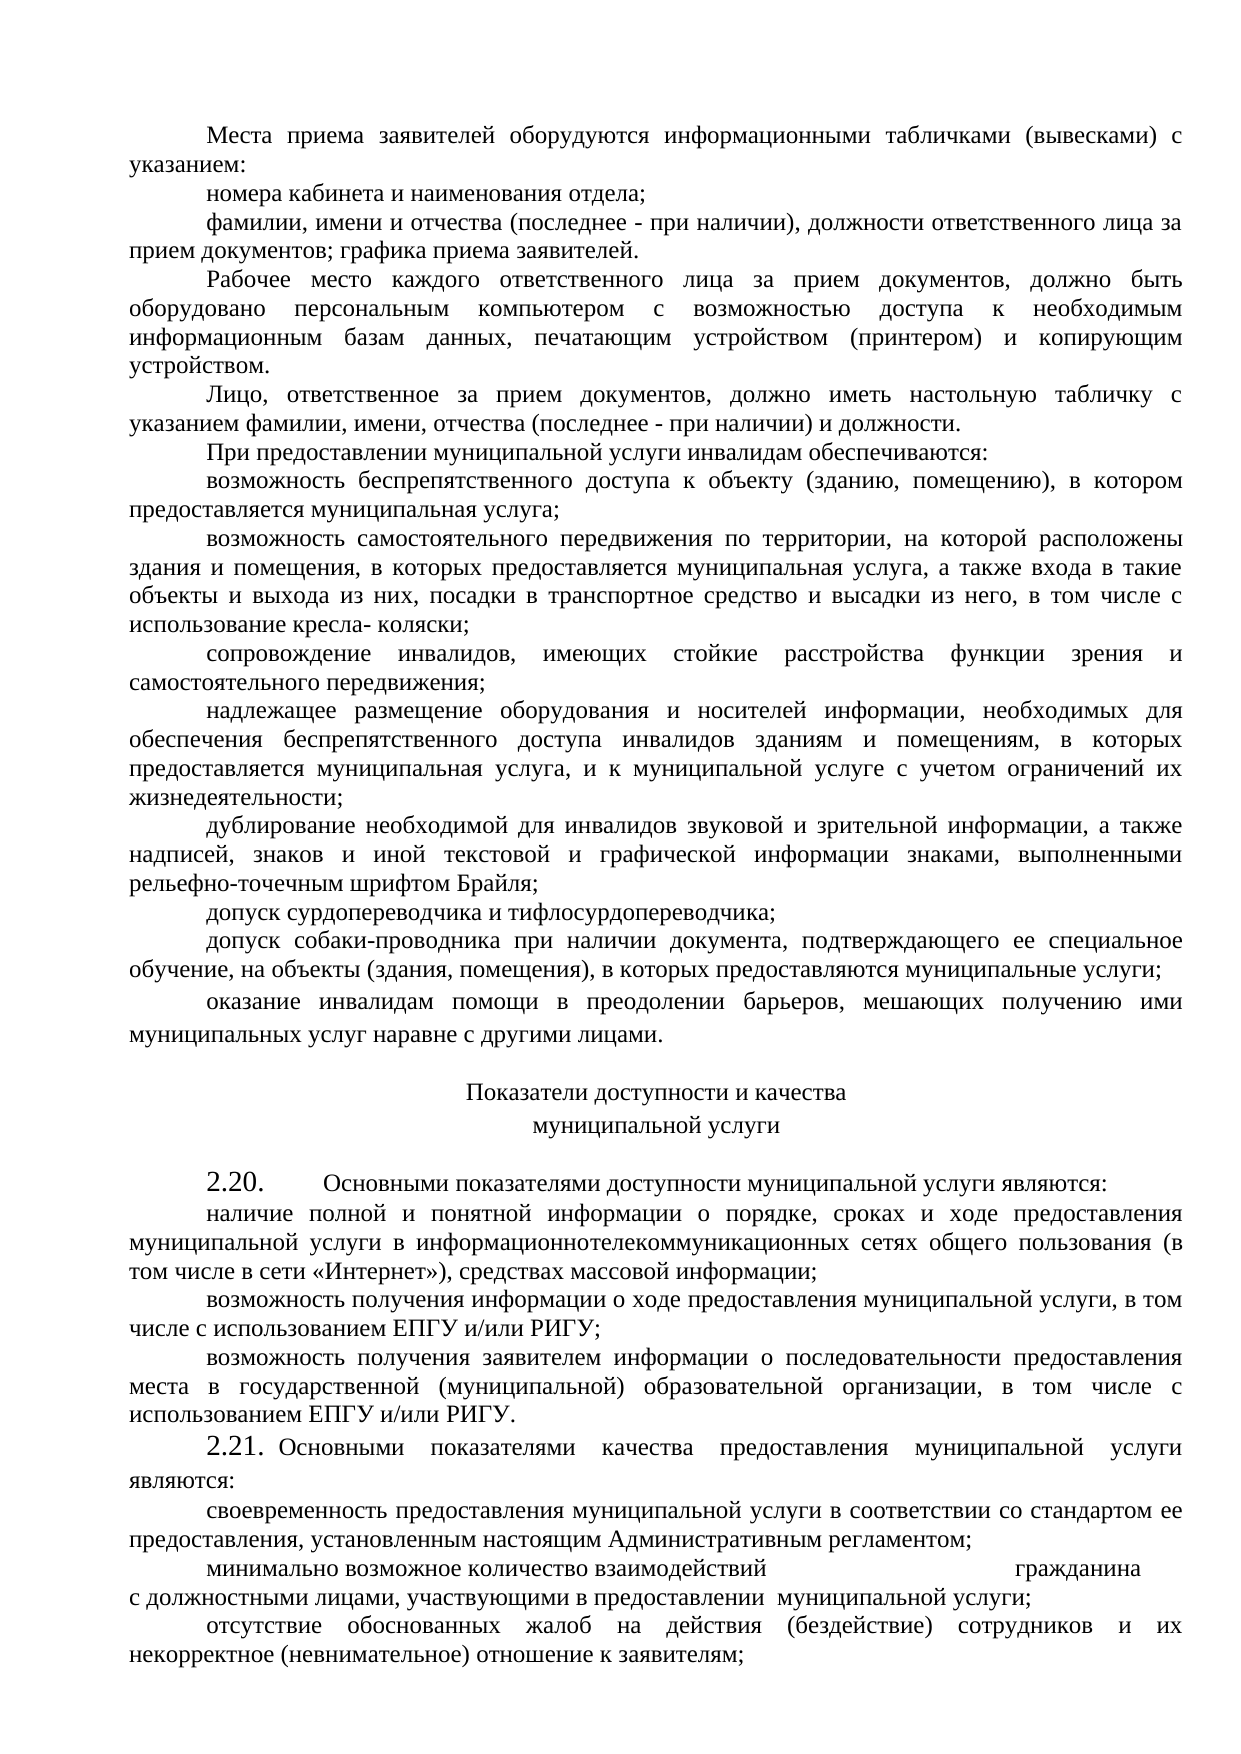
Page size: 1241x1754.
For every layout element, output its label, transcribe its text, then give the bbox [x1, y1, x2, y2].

text возможность самостоятельного передвижения по территории, на которой расположены здания и помещения, в которых предоставляется муниципальная услуга, а также входа в такие объекты и выхода из них, посадки в транспортное средство и высадки из него, в том числе с использование кресла- коляски; [129, 523, 1183, 638]
text возможность получения заявителем информации о последовательности предоставления места в государственной (муниципальной) образовательной организации, в том числе с использованием ЕПГУ и/или РИГУ. [129, 1342, 1183, 1428]
text Места приема заявителей оборудуются информационными табличками (вывесками) с указанием: [129, 121, 1183, 178]
text сопровождение инвалидов, имеющих стойкие расстройства функции зрения и самостоятельного передвижения; [129, 638, 1183, 696]
text минимально возможное количество взаимодействий гражданина [129, 1553, 1183, 1582]
text Лицо, ответственное за прием документов, должно иметь настольную табличку с указанием фамилии, имени, отчества (последнее - при наличии) и должности. [129, 379, 1183, 437]
text Показатели доступности и качества муниципальной услуги [129, 1074, 1183, 1140]
text отсутствие обоснованных жалоб на действия (бездействие) сотрудников и их некорректное (невнимательное) отношение к заявителям; [129, 1610, 1183, 1668]
text оказание инвалидам помощи в преодолении барьеров, мешающих получению ими муниципальных услуг наравне с другими лицами. [129, 983, 1183, 1049]
list Основными показателями доступности муниципальной услуги являются: [129, 1165, 1183, 1198]
text При предоставлении муниципальной услуги инвалидам обеспечиваются: [129, 437, 1183, 466]
text с должностными лицами, участвующими в предоставлении муниципальной услуги; [129, 1582, 1183, 1610]
text надлежащее размещение оборудования и носителей информации, необходимых для обеспечения беспрепятственного доступа инвалидов зданиям и помещениям, в которых предоставляется муниципальная услуга, и к муниципальной услуге с учетом ограничений их жизнедеятельности; [129, 696, 1183, 811]
text Рабочее место каждого ответственного лица за прием документов, должно быть оборудовано персональным компьютером с возможностью доступа к необходимым информационным базам данных, печатающим устройством (принтером) и копирующим устройством. [129, 264, 1183, 379]
text допуск собаки-проводника при наличии документа, подтверждающего ее специальное обучение, на объекты (здания, помещения), в которых предоставляются муниципальные услуги; [129, 926, 1183, 983]
text своевременность предоставления муниципальной услуги в соответствии со стандартом ее предоставления, установленным настоящим Административным регламентом; [129, 1495, 1183, 1553]
text допуск сурдопереводчика и тифлосурдопереводчика; [129, 897, 1183, 926]
text возможность беспрепятственного доступа к объекту (зданию, помещению), в котором предоставляется муниципальная услуга; [129, 466, 1183, 523]
text фамилии, имени и отчества (последнее - при наличии), должности ответственного лица за прием документов; графика приема заявителей. [129, 207, 1183, 264]
text номера кабинета и наименования отдела; [129, 178, 1183, 207]
text наличие полной и понятной информации о порядке, сроках и ходе предоставления муниципальной услуги в информационнотелекоммуникационных сетях общего пользования (в том числе в сети «Интернет»), средствах массовой информации; [129, 1198, 1183, 1284]
text дублирование необходимой для инвалидов звуковой и зрительной информации, а также надписей, знаков и иной текстовой и графической информации знаками, выполненными рельефно-точечным шрифтом Брайля; [129, 811, 1183, 897]
text возможность получения информации о ходе предоставления муниципальной услуги, в том числе с использованием ЕПГУ и/или РИГУ; [129, 1284, 1183, 1342]
list Основными показателями качества предоставления муниципальной услуги являются: [129, 1428, 1183, 1495]
